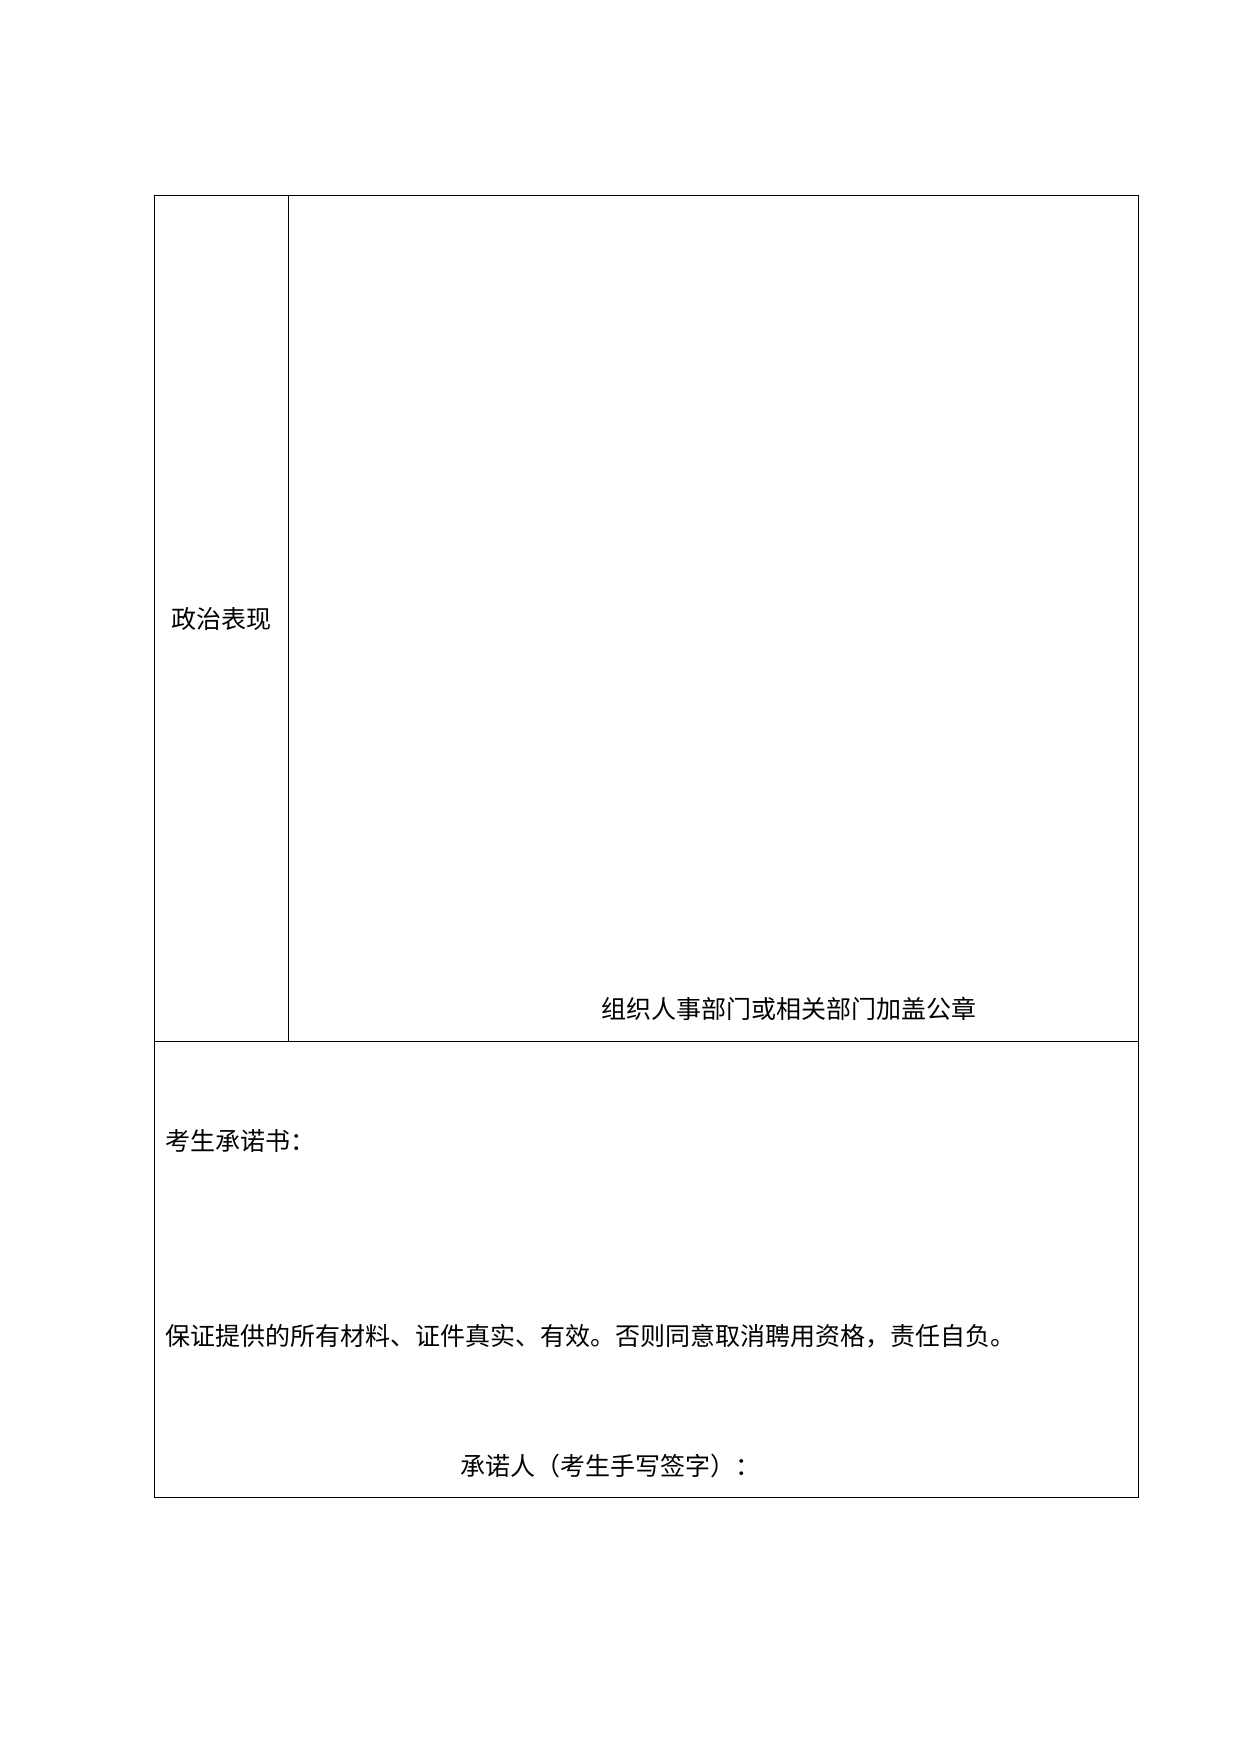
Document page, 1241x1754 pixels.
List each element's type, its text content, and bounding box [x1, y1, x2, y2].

table_cell 组织人事部门或相关部门加盖公章 [289, 196, 1138, 1041]
table_cell 政治表现 [155, 196, 288, 1041]
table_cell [155, 1042, 1138, 1497]
